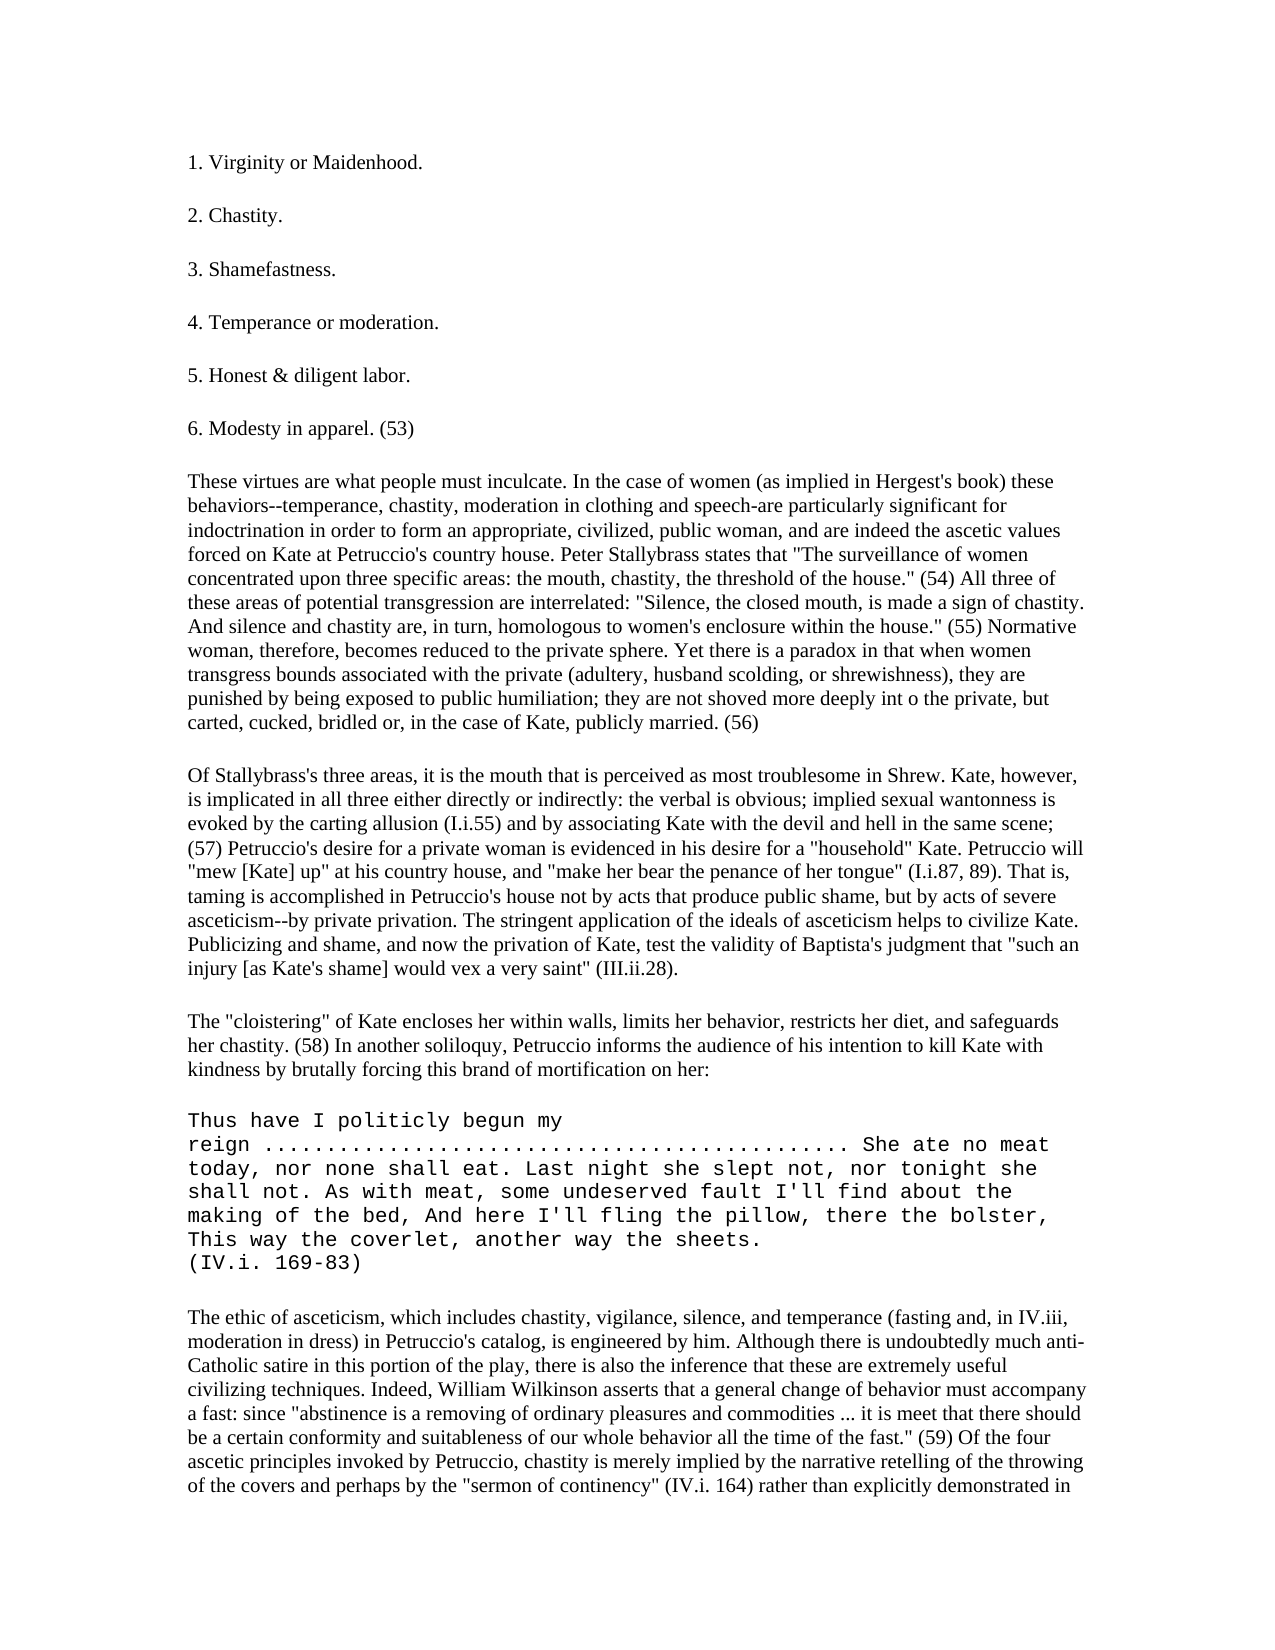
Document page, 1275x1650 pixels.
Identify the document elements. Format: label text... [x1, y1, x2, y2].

text 1. Virginity or Maidenhood. [187, 150, 1087, 174]
text 2. Chastity. [187, 203, 1087, 227]
text 5. Honest & diligent labor. [187, 363, 1087, 387]
text These virtues are what people must inculcate. In the case of women (as implied in Hergest's book) these behaviors--temperance, chastity, moderation in clothing and speech-are particularly significant for indoctrination in order to form an appropriate, civilized, public woman, and are indeed the ascetic values forced on Kate at Petruccio's country house. Peter Stallybrass states that "The surveillance of women concentrated upon three specific areas: the mouth, chastity, the threshold of the house." (54) All three of these areas of potential transgression are interrelated: "Silence, the closed mouth, is made a sign of chastity. And silence and chastity are, in turn, homologous to women's enclosure within the house." (55) Normative woman, therefore, becomes reduced to the private sphere. Yet there is a paradox in that when women transgress bounds associated with the private (adultery, husband scolding, or shrewishness), they are punished by being exposed to public humiliation; they are not shoved more deeply int o the private, but carted, cucked, bridled or, in the case of Kate, publicly married. (56) [187, 469, 1087, 734]
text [187, 1305, 1087, 1497]
text 6. Modesty in apparel. (53) [187, 416, 1087, 440]
text The "cloistering" of Kate encloses her within walls, limits her behavior, restricts her diet, and safeguards her chastity. (58) In another soliloquy, Petruccio informs the audience of his intention to kill Kate with kindness by brutally forcing this brand of mortification on her: [187, 1009, 1087, 1081]
text Thus have I politicly begun my reign ............................................... She ate no meat today, nor none shall eat. Last night she slept not, nor tonight she shall not. As with meat, some undeserved fault I'll find about the making of the bed, And here I'll fling the pillow, there the bolster, This way the coverlet, another way the sheets. (IV.i. 169-83) [187, 1110, 1087, 1276]
text Of Stallybrass's three areas, it is the mouth that is perceived as most troublesome in Shrew. Kate, however, is implicated in all three either directly or indirectly: the verbal is obvious; implied sexual wantonness is evoked by the carting allusion (I.i.55) and by associating Kate with the devil and hell in the same scene; (57) Petruccio's desire for a private woman is evidenced in his desire for a "household" Kate. Petruccio will "mew [Kate] up" at his country house, and "make her bear the penance of her tongue" (I.i.87, 89). That is, taming is accomplished in Petruccio's house not by acts that produce public shame, but by acts of severe asceticism--by private privation. The stringent application of the ideals of asceticism helps to civilize Kate. Publicizing and shame, and now the privation of Kate, test the validity of Baptista's judgment that "such an injury [as Kate's shame] would vex a very saint" (III.ii.28). [187, 763, 1087, 980]
text 4. Temperance or moderation. [187, 310, 1087, 334]
text 3. Shamefastness. [187, 256, 1087, 281]
